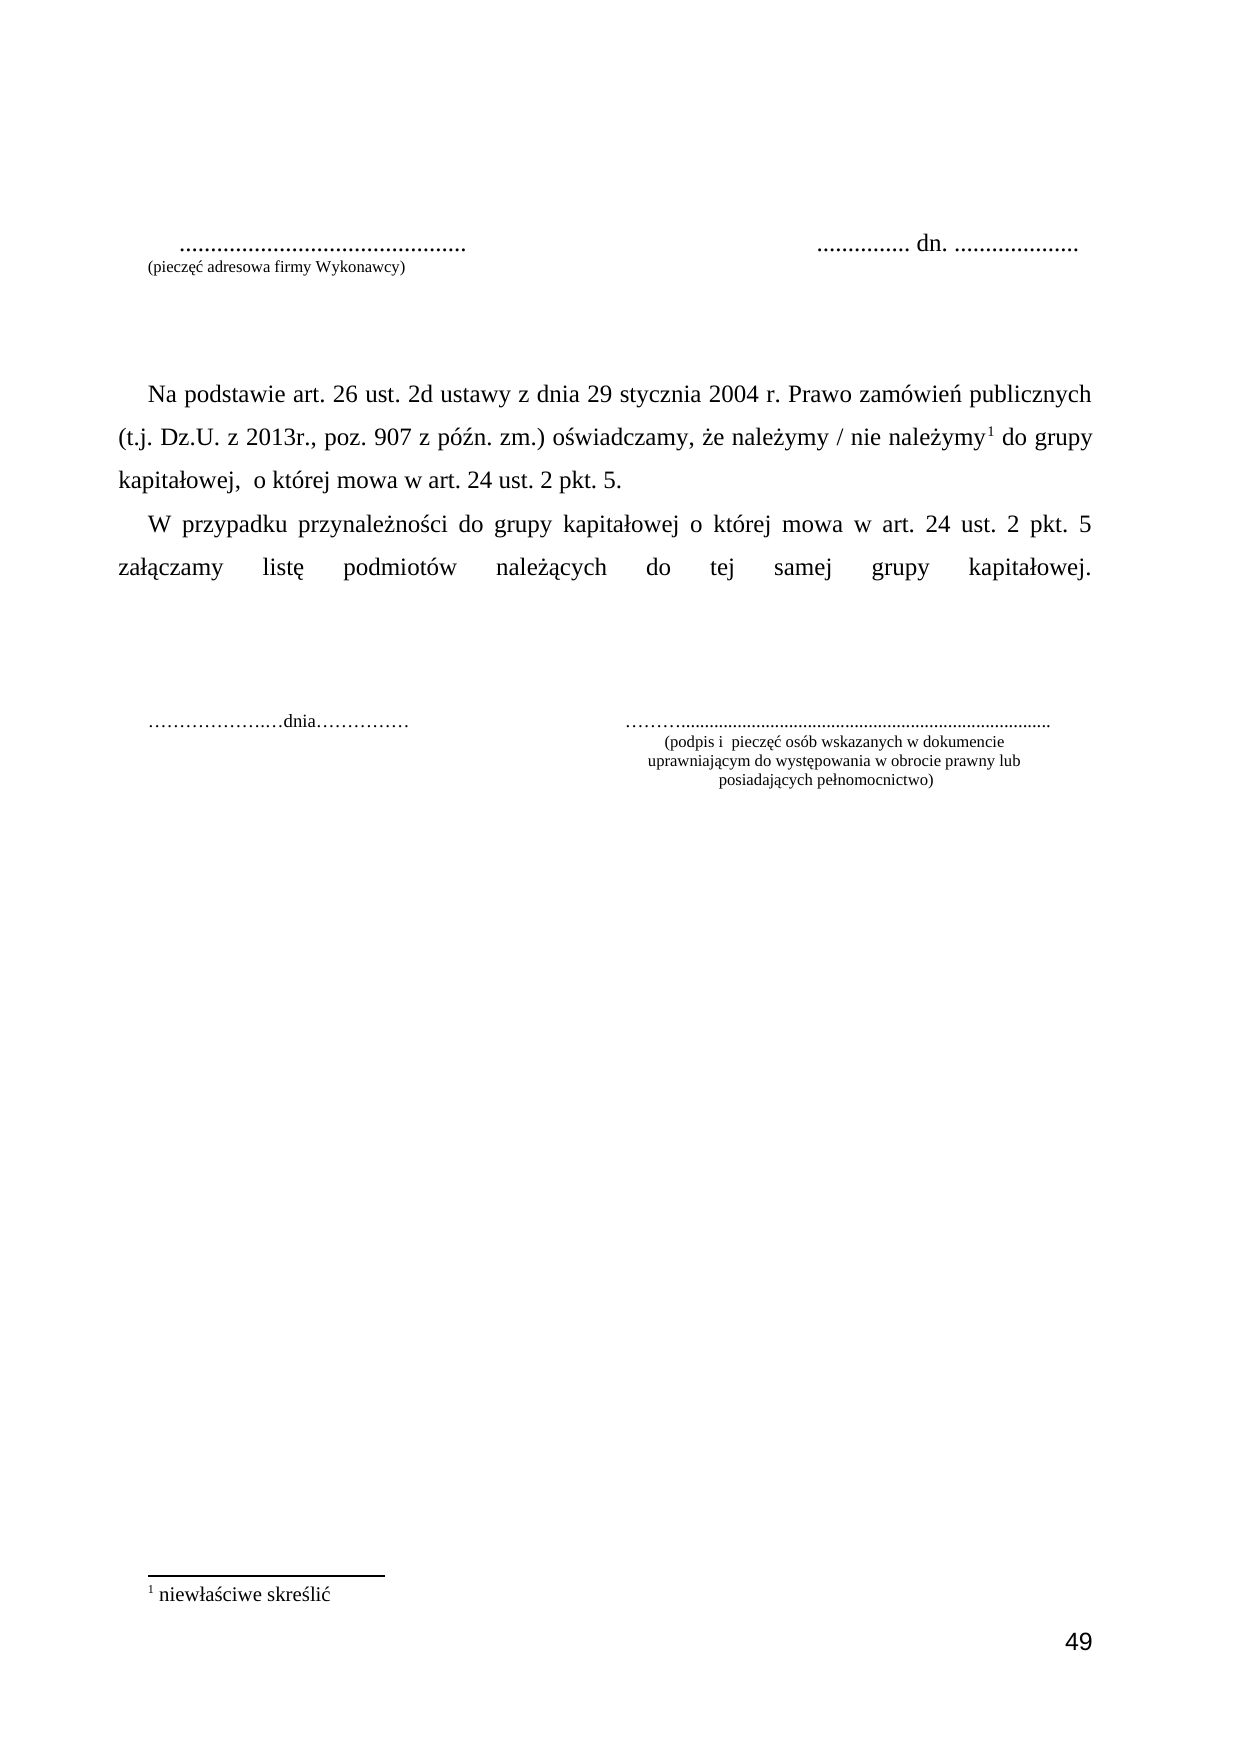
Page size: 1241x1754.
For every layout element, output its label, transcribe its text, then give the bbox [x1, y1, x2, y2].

text ……………….…dnia…………… ………............................................................................... [148, 681, 1093, 732]
text .............................................. ............... dn. .................... (pieczęć adresowa firmy Wykonawcy) [148, 228, 1093, 276]
text Na podstawie art. 26 ust. 2d ustawy z dnia 29 stycznia 2004 r. Prawo zamówień publicznych (t.j. Dz.U. z 2013r., poz. 907 z późn. zm.) oświadczamy, że należymy / nie należymy do grupy kapitałowej, o której mowa w art. 24 ust. 2 pkt. 5. [118, 379, 1093, 494]
text posiadających pełnomocnictwo) [148, 770, 1093, 789]
text uprawniającym do występowania w obrocie prawny lub [148, 751, 1093, 770]
text W przypadku przynależności do grupy kapitałowej o której mowa w art. 24 ust. 2 pkt. 5 załączamy listę podmiotów należących do tej samej grupy kapitałowej. [118, 509, 1093, 624]
text (podpis i pieczęć osób wskazanych w dokumencie [148, 732, 1093, 751]
